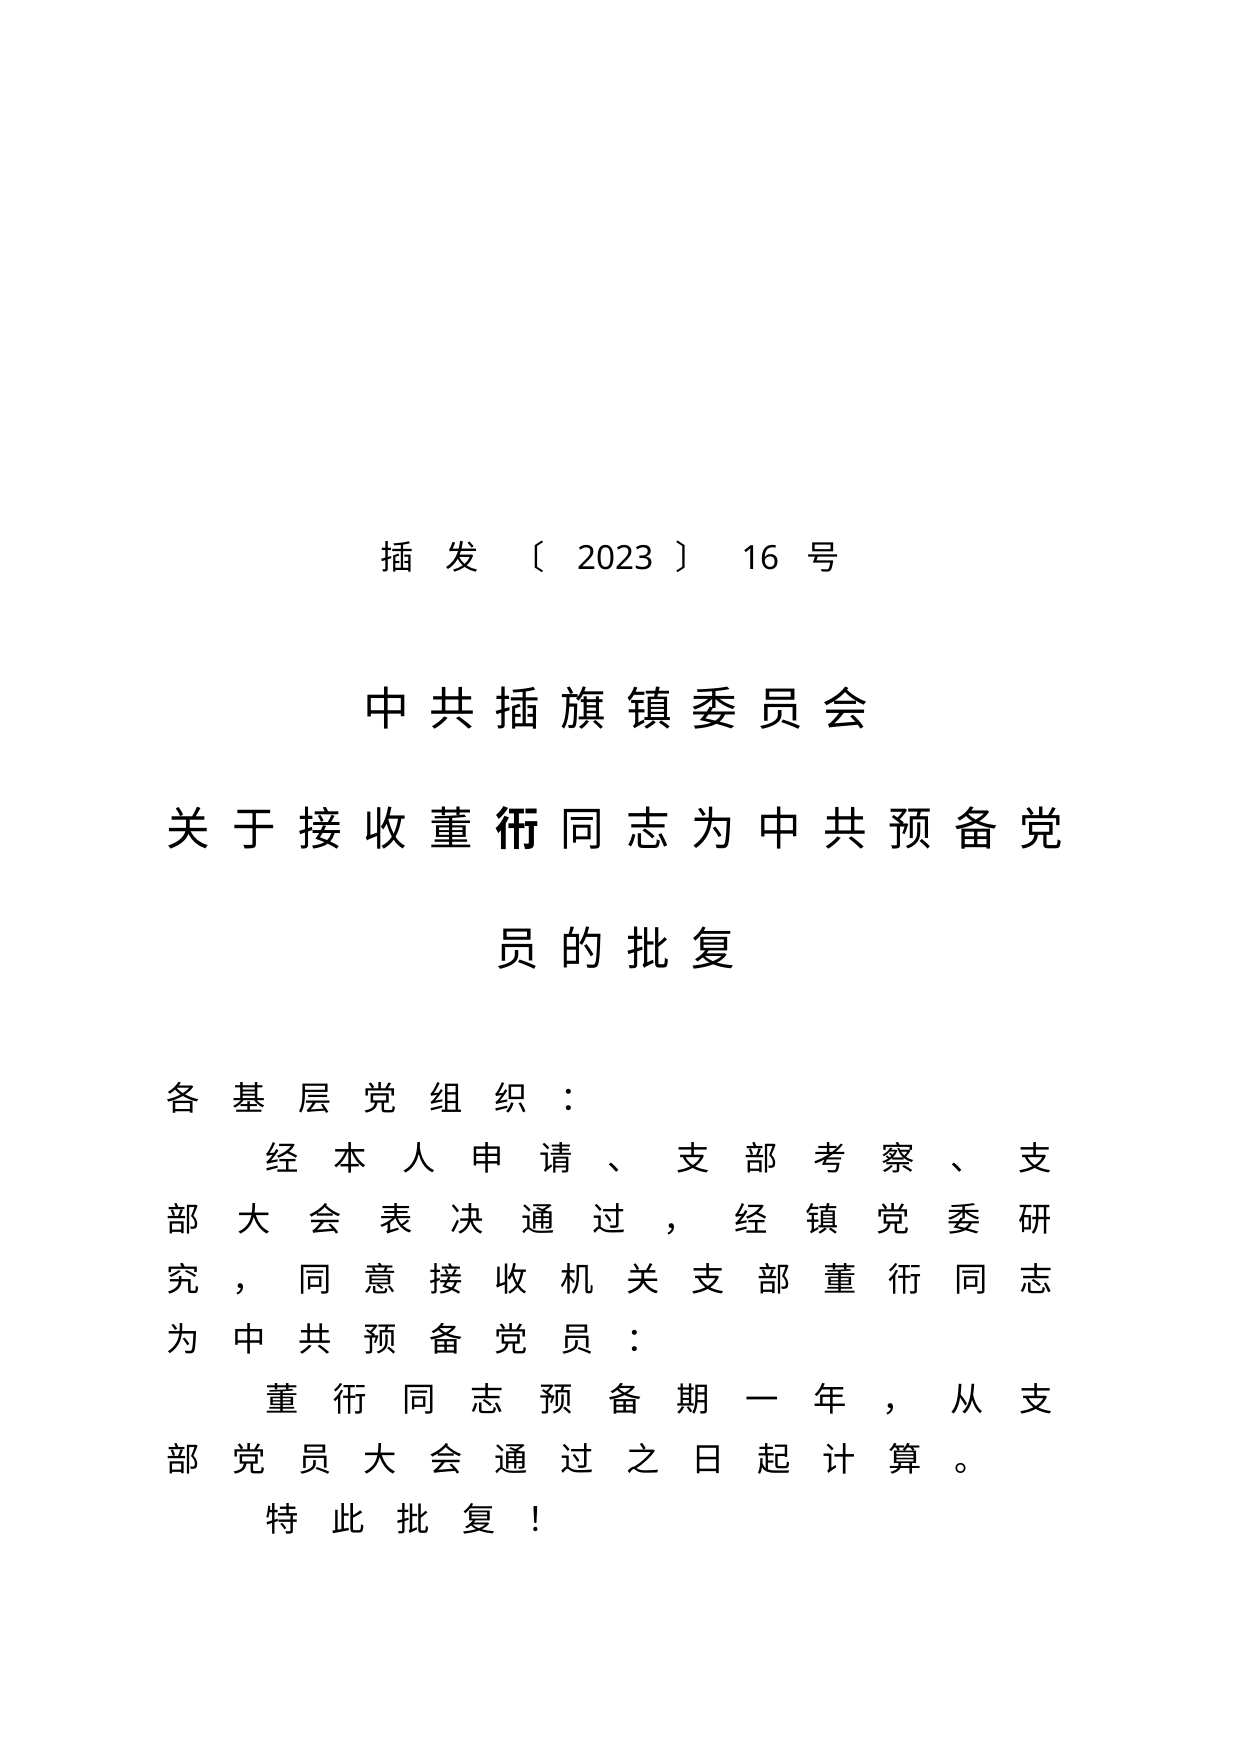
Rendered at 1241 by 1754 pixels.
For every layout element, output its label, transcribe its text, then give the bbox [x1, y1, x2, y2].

text 插发〔2023〕16号 [167, 525, 1085, 585]
text 中共插旗镇委员会 [167, 645, 1085, 766]
text 各基层党组织： [167, 1066, 1085, 1126]
text 特此批复！ [167, 1487, 1085, 1547]
text 关于接收董衎同志为中共预备党员的批复 [167, 766, 1085, 1006]
text 经本人申请、支部考察、支部大会表决通过，经镇党委研究，同意接收机关支部董衎同志为中共预备党员： [167, 1126, 1085, 1367]
text 董衎同志预备期一年，从支部党员大会通过之日起计算。 [167, 1367, 1085, 1487]
